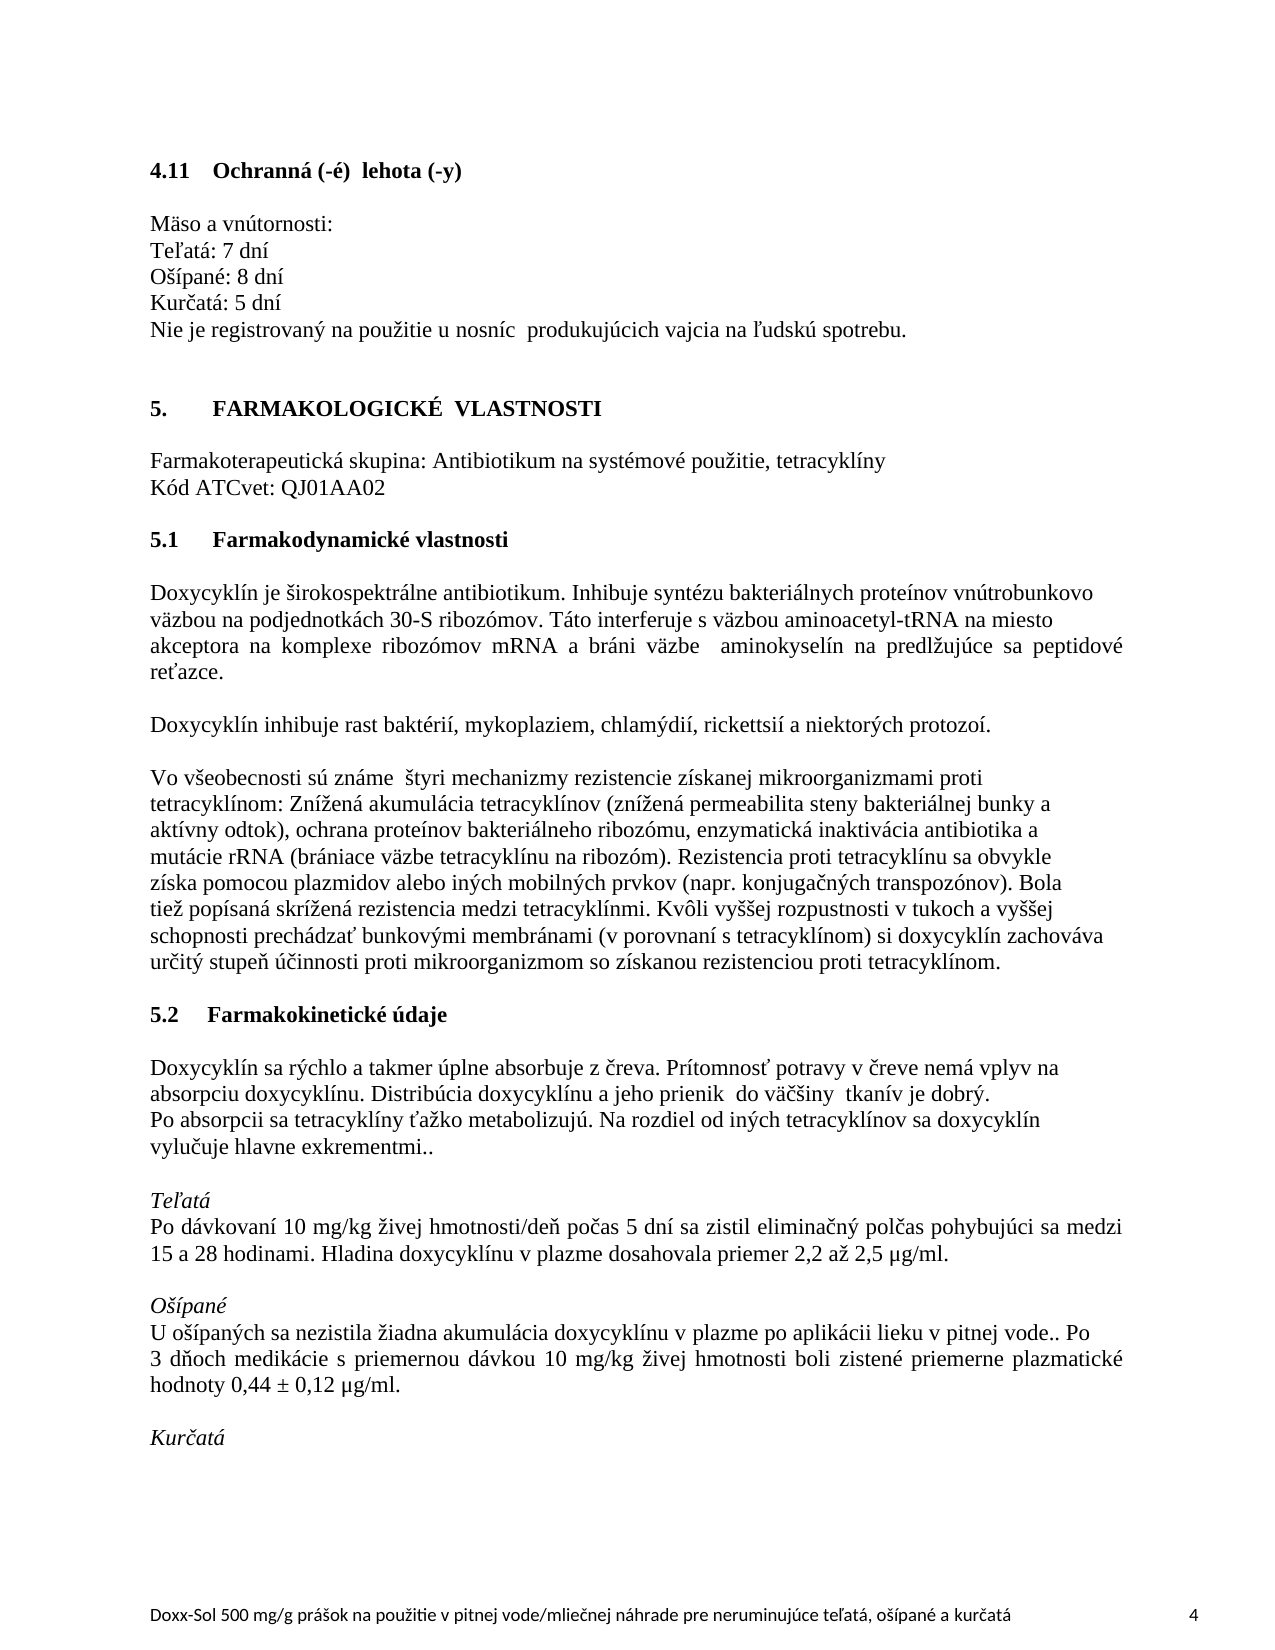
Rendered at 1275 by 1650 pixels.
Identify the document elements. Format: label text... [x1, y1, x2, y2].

text Teľatá: 7 dní [150, 237, 1125, 263]
text Teľatá [150, 1187, 1125, 1213]
text absorpciu doxycyklínu. Distribúcia doxycyklínu a jeho prienik do väčšiny tkanív je dobrý. [150, 1080, 1125, 1106]
text tetracyklínom: Znížená akumulácia tetracyklínov (znížená permeabilita steny bakteriálnej bunky a [150, 790, 1125, 816]
text aktívny odtok), ochrana proteínov bakteriálneho ribozómu, enzymatická inaktivácia antibiotika a [150, 816, 1125, 843]
text Doxycyklín sa rýchlo a takmer úplne absorbuje z čreva. Prítomnosť potravy v čreve nemá vplyv na [150, 1054, 1125, 1080]
text Kurčatá [150, 1424, 1125, 1451]
text Mäso a vnútornosti: [150, 210, 1125, 237]
text väzbou na podjednotkách 30-S ribozómov. Táto interferuje s väzbou aminoacetyl-tRNA na miesto [150, 606, 1125, 632]
text Nie je registrovaný na použitie u nosníc produkujúcich vajcia na ľudskú spotrebu. [150, 316, 1125, 342]
text schopnosti prechádzať bunkovými membránami (v porovnaní s tetracyklínom) si doxycyklín zachováva [150, 922, 1125, 948]
text U ošípaných sa nezistila žiadna akumulácia doxycyklínu v plazme po aplikácii lieku v pitnej vode.. Po [150, 1319, 1125, 1345]
text získa pomocou plazmidov alebo iných mobilných prvkov (napr. konjugačných transpozónov). Bola [150, 869, 1125, 896]
text 4.11 Ochranná (-é) lehota (-y) [150, 158, 1125, 184]
text Farmakoterapeutická skupina: Antibiotikum na systémové použitie, tetracyklíny [150, 447, 1125, 474]
text 5.1 Farmakodynamické vlastnosti [150, 527, 1125, 553]
text určitý stupeň účinnosti proti mikroorganizmom so získanou rezistenciou proti tetracyklínom. [150, 948, 1125, 974]
text Po absorpcii sa tetracyklíny ťažko metabolizujú. Na rozdiel od iných tetracyklínov sa doxycyklín [150, 1106, 1125, 1133]
text Doxycyklín inhibuje rast baktérií, mykoplaziem, chlamýdií, rickettsií a niektorých protozoí. [150, 711, 1125, 737]
text akceptora na komplexe ribozómov mRNA a bráni väzbe aminokyselín na predlžujúce sa peptidové reťazce. [150, 632, 1125, 685]
text 5. FARMAKOLOGICKÉ VLASTNOSTI [150, 395, 1125, 421]
text mutácie rRNA (brániace väzbe tetracyklínu na ribozóm). Rezistencia proti tetracyklínu sa obvykle [150, 843, 1125, 869]
text Doxycyklín je širokospektrálne antibiotikum. Inhibuje syntézu bakteriálnych proteínov vnútrobunkovo [150, 579, 1125, 606]
text Po dávkovaní 10 mg/kg živej hmotnosti/deň počas 5 dní sa zistil eliminačný polčas pohybujúci sa medzi 15 a 28 hodinami. Hladina doxycyklínu v plazme dosahovala priemer 2,2 až 2,5 μg/ml. [150, 1213, 1125, 1266]
text 3 dňoch medikácie s priemernou dávkou 10 mg/kg živej hmotnosti boli zistené priemerne plazmatické hodnoty 0,44 ± 0,12 μg/ml. [150, 1345, 1125, 1398]
text 5.2 Farmakokinetické údaje [150, 1001, 1125, 1027]
text vylučuje hlavne exkrementmi.. [150, 1133, 1125, 1159]
text tiež popísaná skrížená rezistencia medzi tetracyklínmi. Kvôli vyššej rozpustnosti v tukoch a vyššej [150, 896, 1125, 922]
text Kurčatá: 5 dní [150, 289, 1125, 316]
text Kód ATCvet: QJ01AA02 [150, 474, 1125, 500]
text Ošípané: 8 dní [150, 263, 1125, 289]
text Vo všeobecnosti sú známe štyri mechanizmy rezistencie získanej mikroorganizmami proti [150, 764, 1125, 790]
text Ošípané [150, 1292, 1125, 1319]
